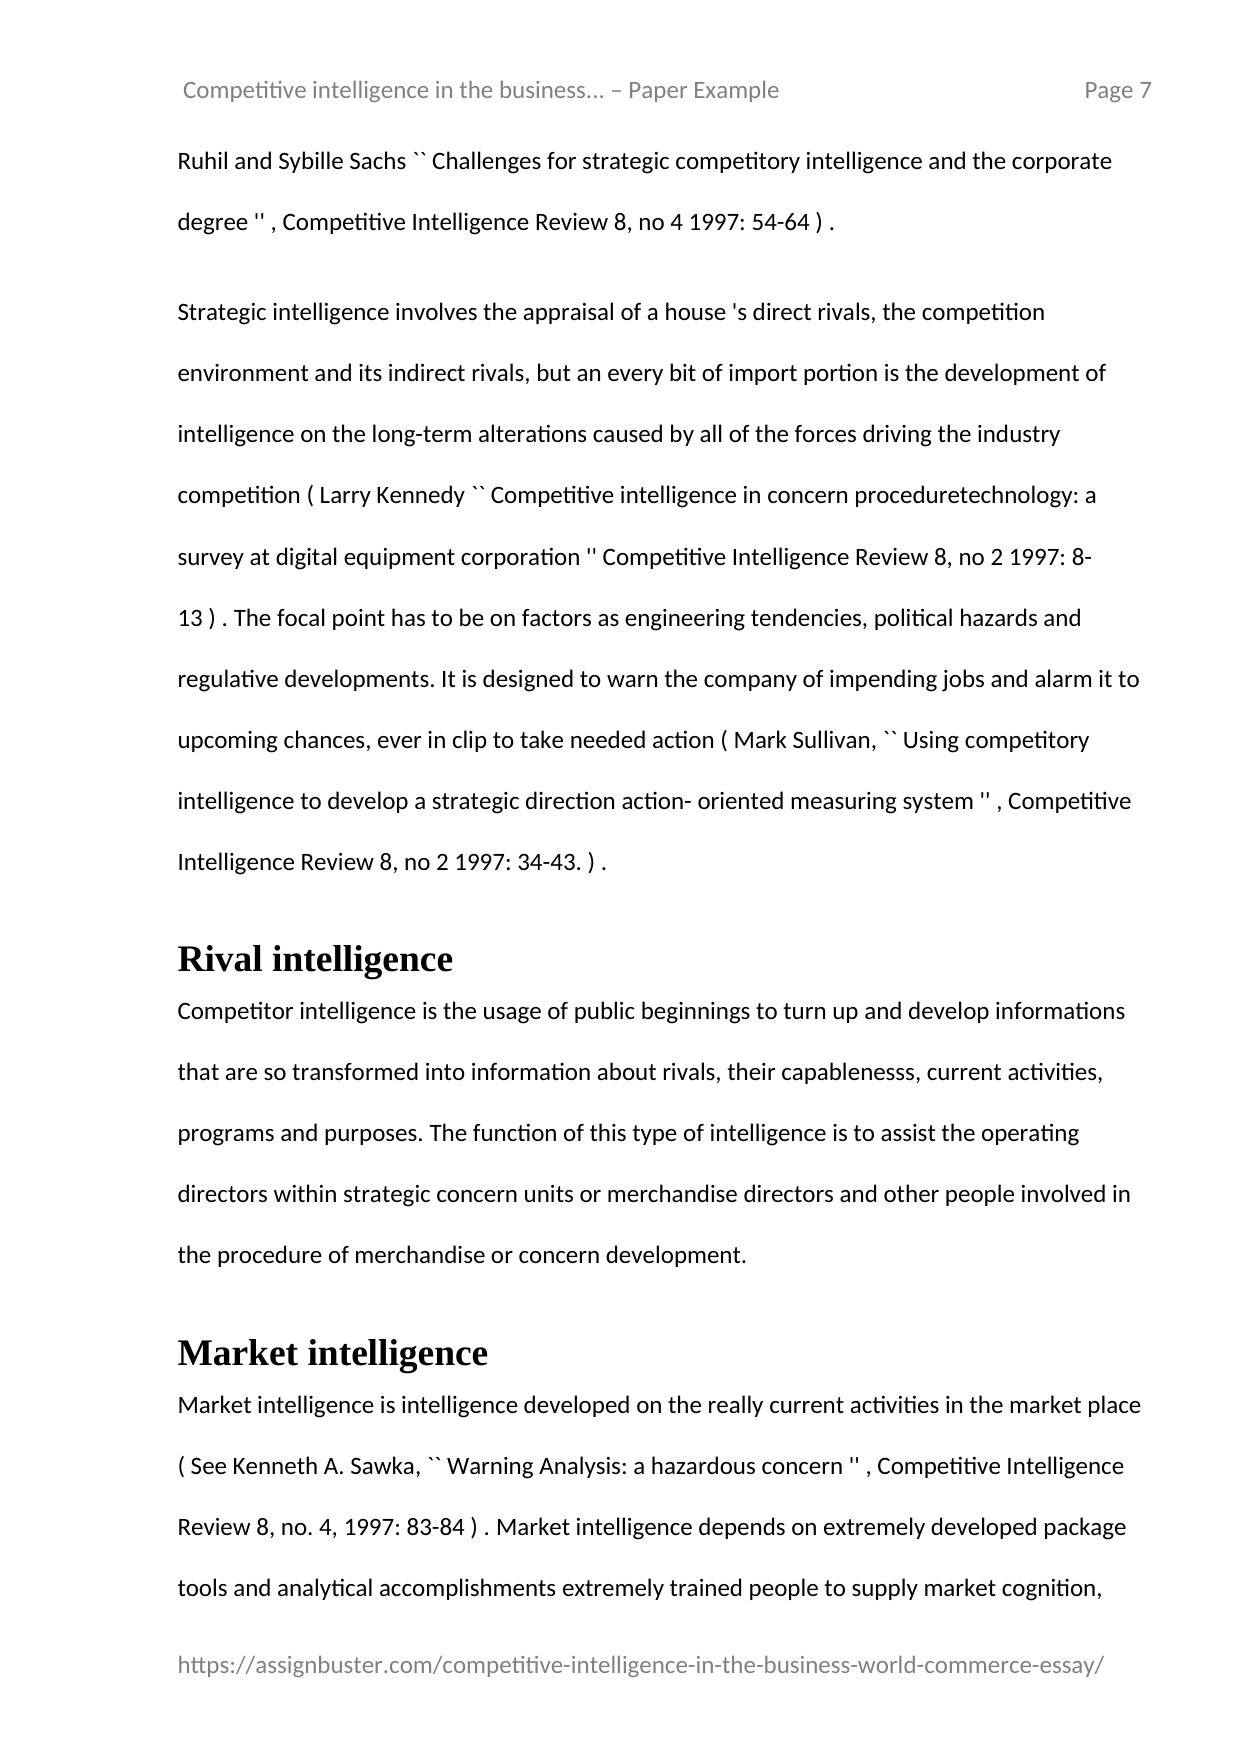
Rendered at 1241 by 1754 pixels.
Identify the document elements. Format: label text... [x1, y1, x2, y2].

subtitle Rival intelligence [177, 936, 1152, 979]
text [177, 1389, 1152, 1603]
text Strategic intelligence involves the appraisal of a house 's direct rivals, the competition environment and its indirect rivals, but an every bit of import portion is the development of intelligence on the long-term alterations caused by all of the forces driving the industry competition ( Larry Kennedy `` Competitive intelligence in concern proceduretechnology: a survey at digital equipment corporation '' Competitive Intelligence Review 8, no 2 1997: 8-13 ) . The focal point has to be on factors as engineering tendencies, political hazards and regulative developments. It is designed to warn the company of impending jobs and alarm it to upcoming chances, ever in clip to take needed action ( Mark Sullivan, `` Using competitory intelligence to develop a strategic direction action- oriented measuring system '' , Competitive Intelligence Review 8, no 2 1997: 34-43. ) . [177, 297, 1152, 876]
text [177, 145, 1152, 237]
subtitle Market intelligence [177, 1330, 1152, 1373]
text Competitor intelligence is the usage of public beginnings to turn up and develop informations that are so transformed into information about rivals, their capablenesss, current activities, programs and purposes. The function of this type of intelligence is to assist the operating directors within strategic concern units or merchandise directors and other people involved in the procedure of merchandise or concern development. [177, 996, 1152, 1270]
